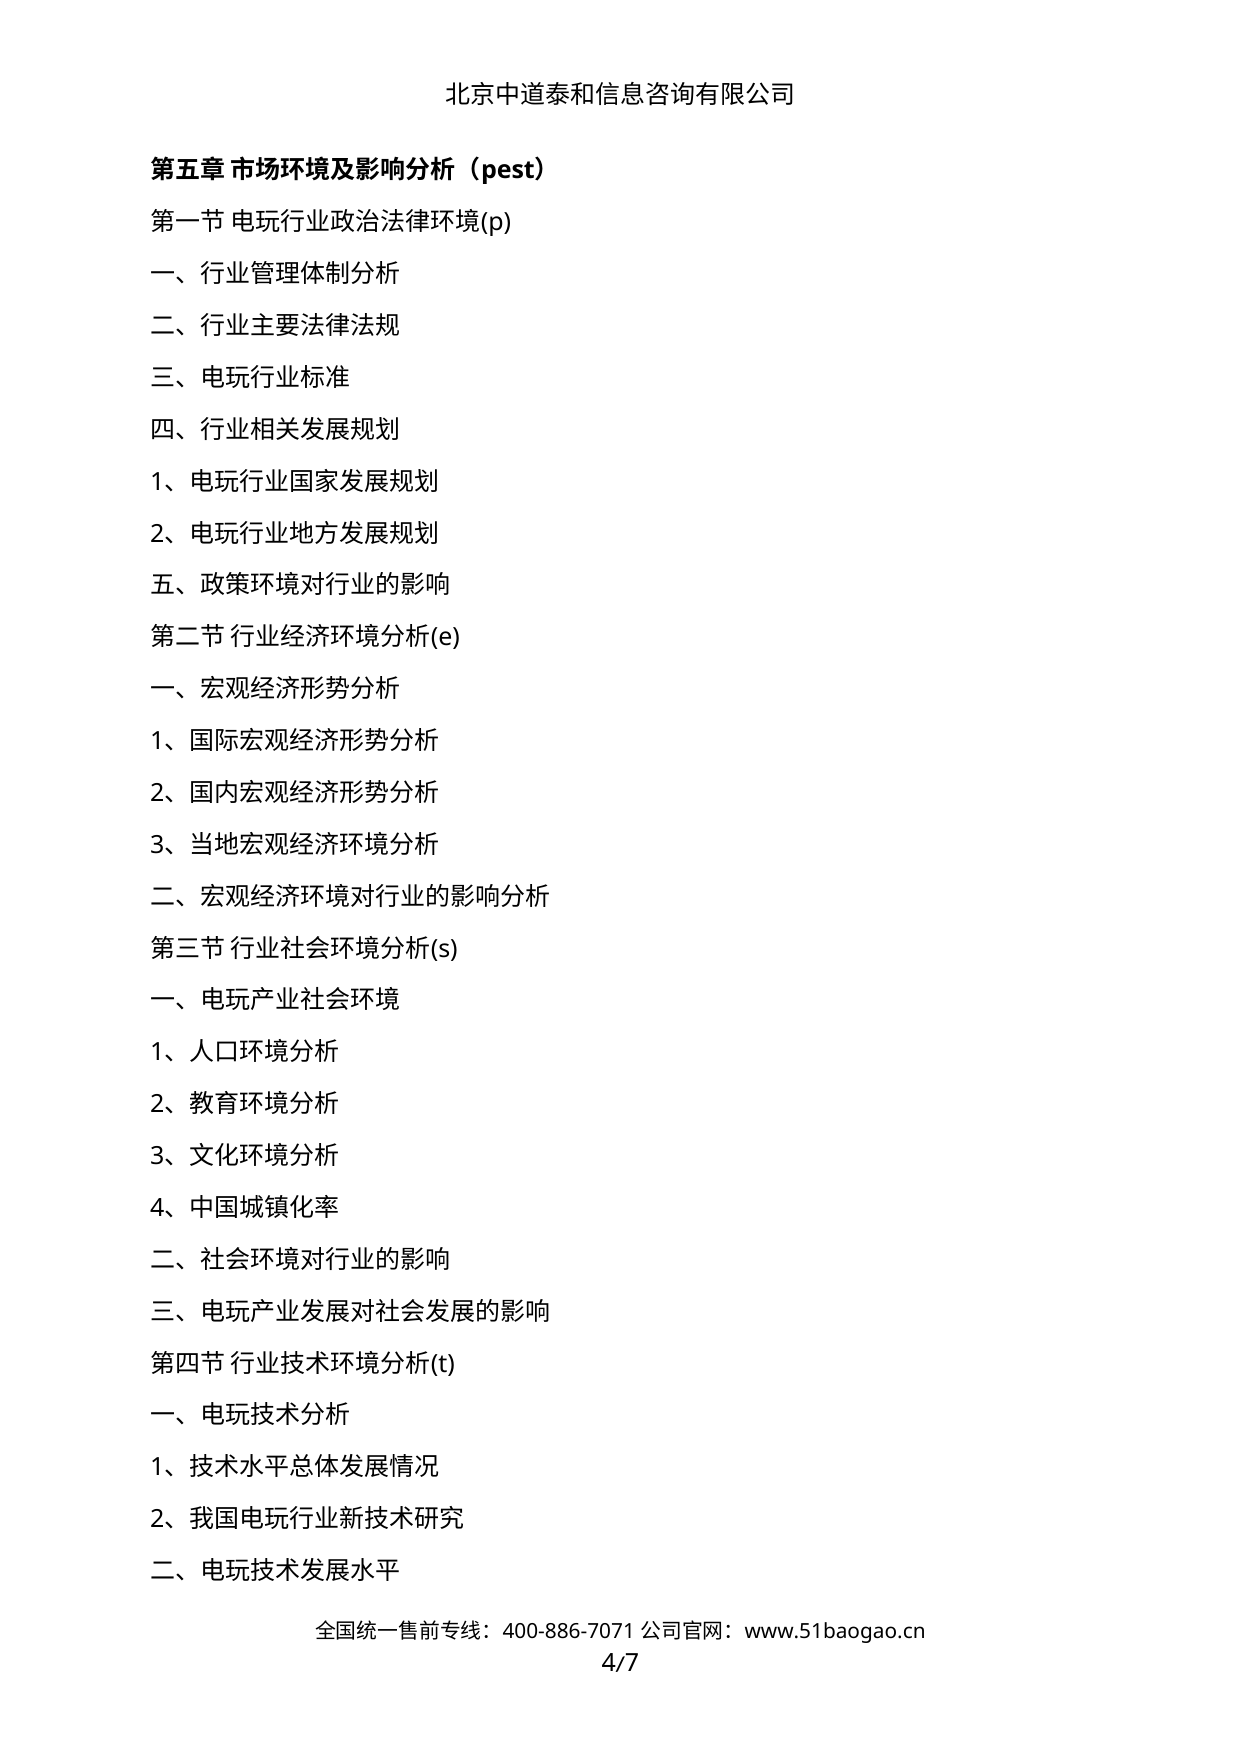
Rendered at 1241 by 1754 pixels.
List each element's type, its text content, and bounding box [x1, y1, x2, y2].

text 第五章 市场环境及影响分析（pest） [150, 150, 1090, 186]
text 第一节 电玩行业政治法律环境(p) [150, 202, 1090, 238]
text 2、国内宏观经济形势分析 [150, 772, 1090, 809]
text 2、教育环境分析 [150, 1084, 1090, 1120]
text 三、电玩行业标准 [150, 357, 1090, 394]
text 五、政策环境对行业的影响 [150, 565, 1090, 601]
text 一、电玩技术分析 [150, 1395, 1090, 1431]
text 一、行业管理体制分析 [150, 254, 1090, 290]
text 1、电玩行业国家发展规划 [150, 461, 1090, 497]
text 二、行业主要法律法规 [150, 306, 1090, 342]
text 4、中国城镇化率 [150, 1187, 1090, 1224]
text 3、当地宏观经济环境分析 [150, 824, 1090, 861]
text 1、人口环境分析 [150, 1032, 1090, 1068]
text 2、我国电玩行业新技术研究 [150, 1499, 1090, 1535]
text 3、文化环境分析 [150, 1136, 1090, 1172]
text 二、社会环境对行业的影响 [150, 1239, 1090, 1276]
text 2、电玩行业地方发展规划 [150, 513, 1090, 549]
text 1、技术水平总体发展情况 [150, 1447, 1090, 1483]
text 1、国际宏观经济形势分析 [150, 721, 1090, 757]
text 第三节 行业社会环境分析(s) [150, 928, 1090, 964]
text 第二节 行业经济环境分析(e) [150, 617, 1090, 653]
text 一、电玩产业社会环境 [150, 980, 1090, 1016]
text 四、行业相关发展规划 [150, 409, 1090, 446]
text 二、电玩技术发展水平 [150, 1551, 1090, 1587]
text 三、电玩产业发展对社会发展的影响 [150, 1291, 1090, 1327]
text 二、宏观经济环境对行业的影响分析 [150, 876, 1090, 912]
text 一、宏观经济形势分析 [150, 669, 1090, 705]
text 第四节 行业技术环境分析(t) [150, 1343, 1090, 1379]
